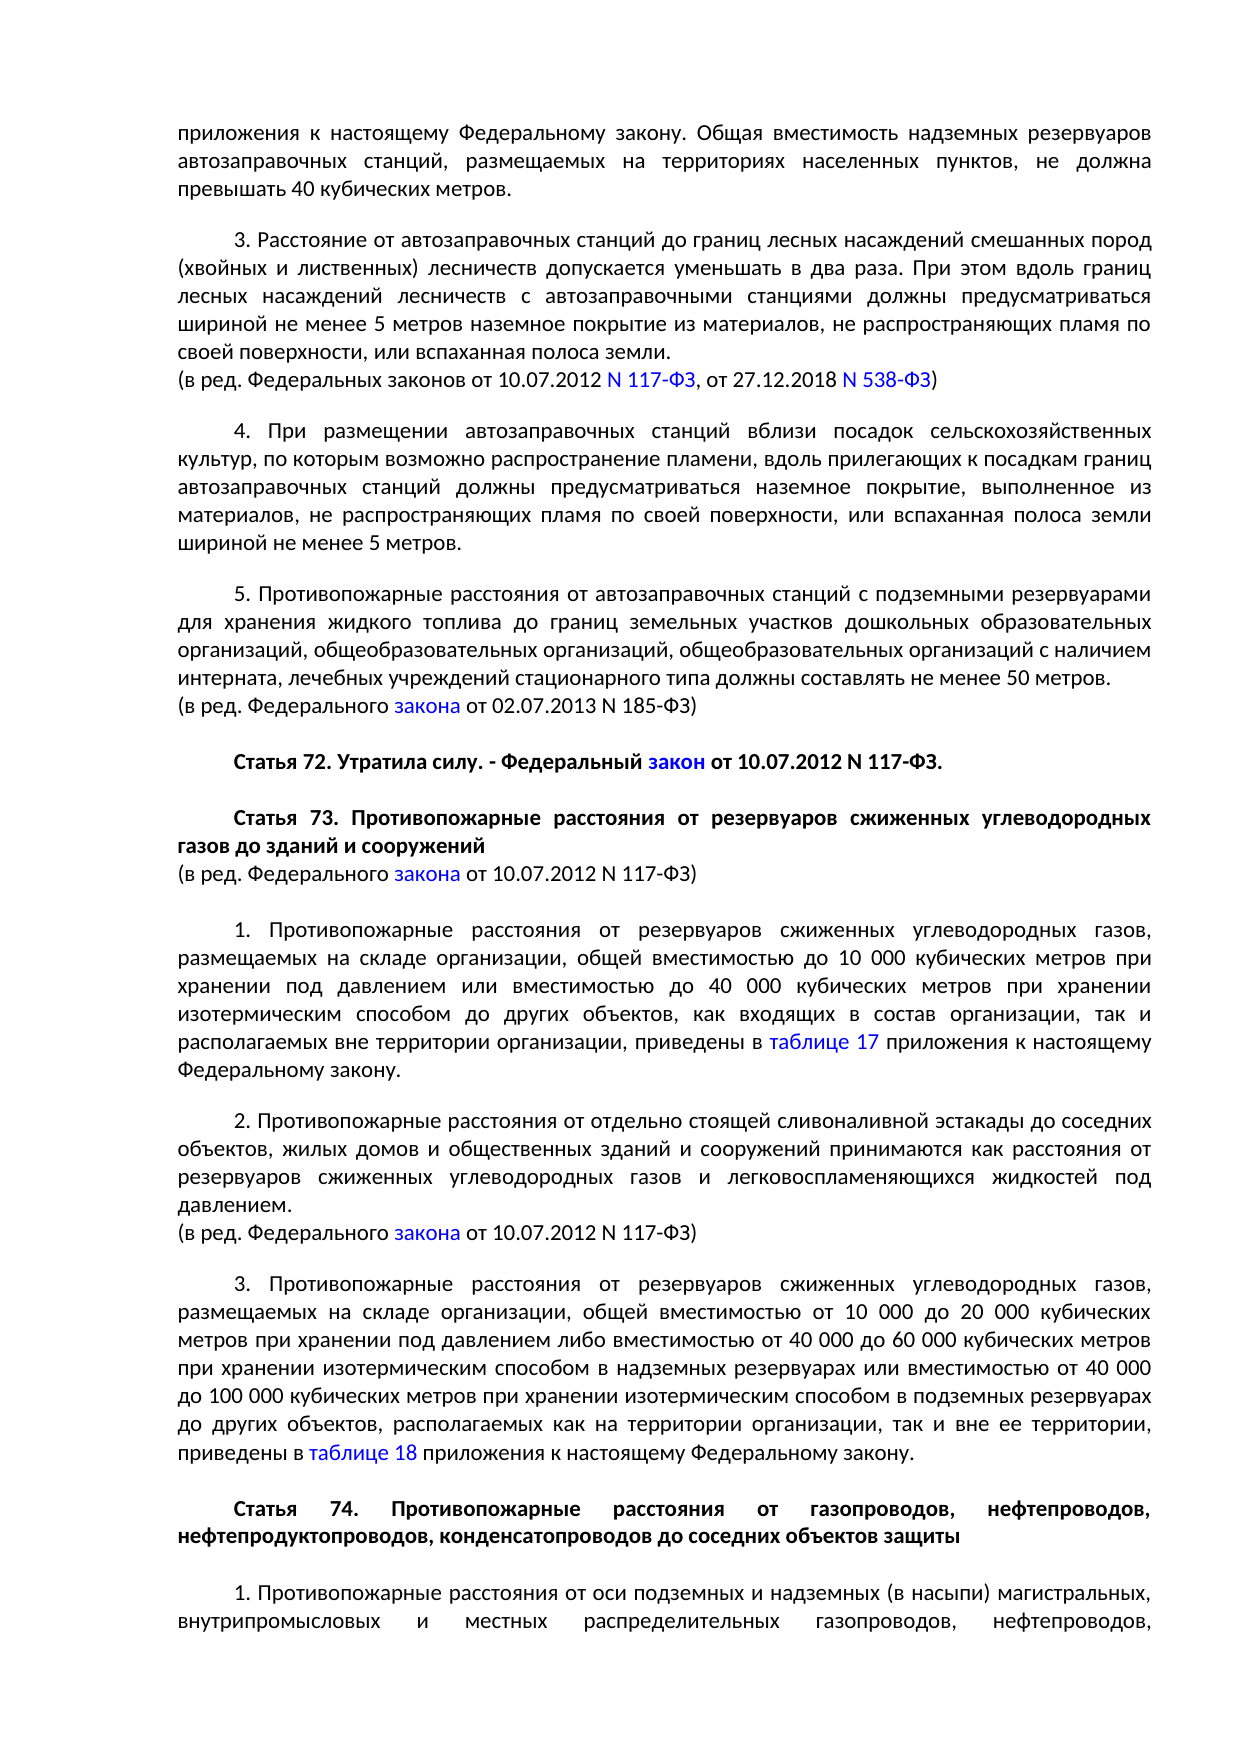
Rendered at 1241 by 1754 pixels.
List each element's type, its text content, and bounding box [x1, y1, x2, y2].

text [177, 1578, 1152, 1634]
text Статья 74. Противопожарные расстояния от газопроводов, нефтепроводов, нефтепродуктопроводов, конденсатопроводов до соседних объектов защиты [177, 1494, 1152, 1550]
text 1. Противопожарные расстояния от резервуаров сжиженных углеводородных газов, размещаемых на складе организации, общей вместимостью до 10 000 кубических метров при хранении под давлением или вместимостью до 40 000 кубических метров при хранении изотермическим способом до других объектов, как входящих в состав организации, так и располагаемых вне территории организации, приведены в таблице 17 приложения к настоящему Федеральному закону. [177, 915, 1152, 1083]
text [177, 118, 1152, 202]
text (в ред. Федерального закона от 10.07.2012 N 117-ФЗ) [177, 859, 1152, 887]
text Статья 73. Противопожарные расстояния от резервуаров сжиженных углеводородных газов до зданий и сооружений [177, 803, 1152, 859]
text 5. Противопожарные расстояния от автозаправочных станций с подземными резервуарами для хранения жидкого топлива до границ земельных участков дошкольных образовательных организаций, общеобразовательных организаций, общеобразовательных организаций с наличием интерната, лечебных учреждений стационарного типа должны составлять не менее 50 метров. [177, 579, 1152, 691]
text Статья 72. Утратила силу. - Федеральный закон от 10.07.2012 N 117-ФЗ. [177, 747, 1152, 775]
text (в ред. Федерального закона от 02.07.2013 N 185-ФЗ) [177, 691, 1152, 719]
text (в ред. Федеральных законов от 10.07.2012 N 117-ФЗ, от 27.12.2018 N 538-ФЗ) [177, 365, 1152, 393]
text 2. Противопожарные расстояния от отдельно стоящей сливоналивной эстакады до соседних объектов, жилых домов и общественных зданий и сооружений принимаются как расстояния от резервуаров сжиженных углеводородных газов и легковоспламеняющихся жидкостей под давлением. [177, 1106, 1152, 1218]
text (в ред. Федерального закона от 10.07.2012 N 117-ФЗ) [177, 1218, 1152, 1247]
text 3. Противопожарные расстояния от резервуаров сжиженных углеводородных газов, размещаемых на складе организации, общей вместимостью от 10 000 до 20 000 кубических метров при хранении под давлением либо вместимостью от 40 000 до 60 000 кубических метров при хранении изотермическим способом в надземных резервуарах или вместимостью от 40 000 до 100 000 кубических метров при хранении изотермическим способом в подземных резервуарах до других объектов, располагаемых как на территории организации, так и вне ее территории, приведены в таблице 18 приложения к настоящему Федеральному закону. [177, 1269, 1152, 1466]
text 4. При размещении автозаправочных станций вблизи посадок сельскохозяйственных культур, по которым возможно распространение пламени, вдоль прилегающих к посадкам границ автозаправочных станций должны предусматриваться наземное покрытие, выполненное из материалов, не распространяющих пламя по своей поверхности, или вспаханная полоса земли шириной не менее 5 метров. [177, 416, 1152, 556]
text 3. Расстояние от автозаправочных станций до границ лесных насаждений смешанных пород (хвойных и лиственных) лесничеств допускается уменьшать в два раза. При этом вдоль границ лесных насаждений лесничеств с автозаправочными станциями должны предусматриваться шириной не менее 5 метров наземное покрытие из материалов, не распространяющих пламя по своей поверхности, или вспаханная полоса земли. [177, 225, 1152, 365]
